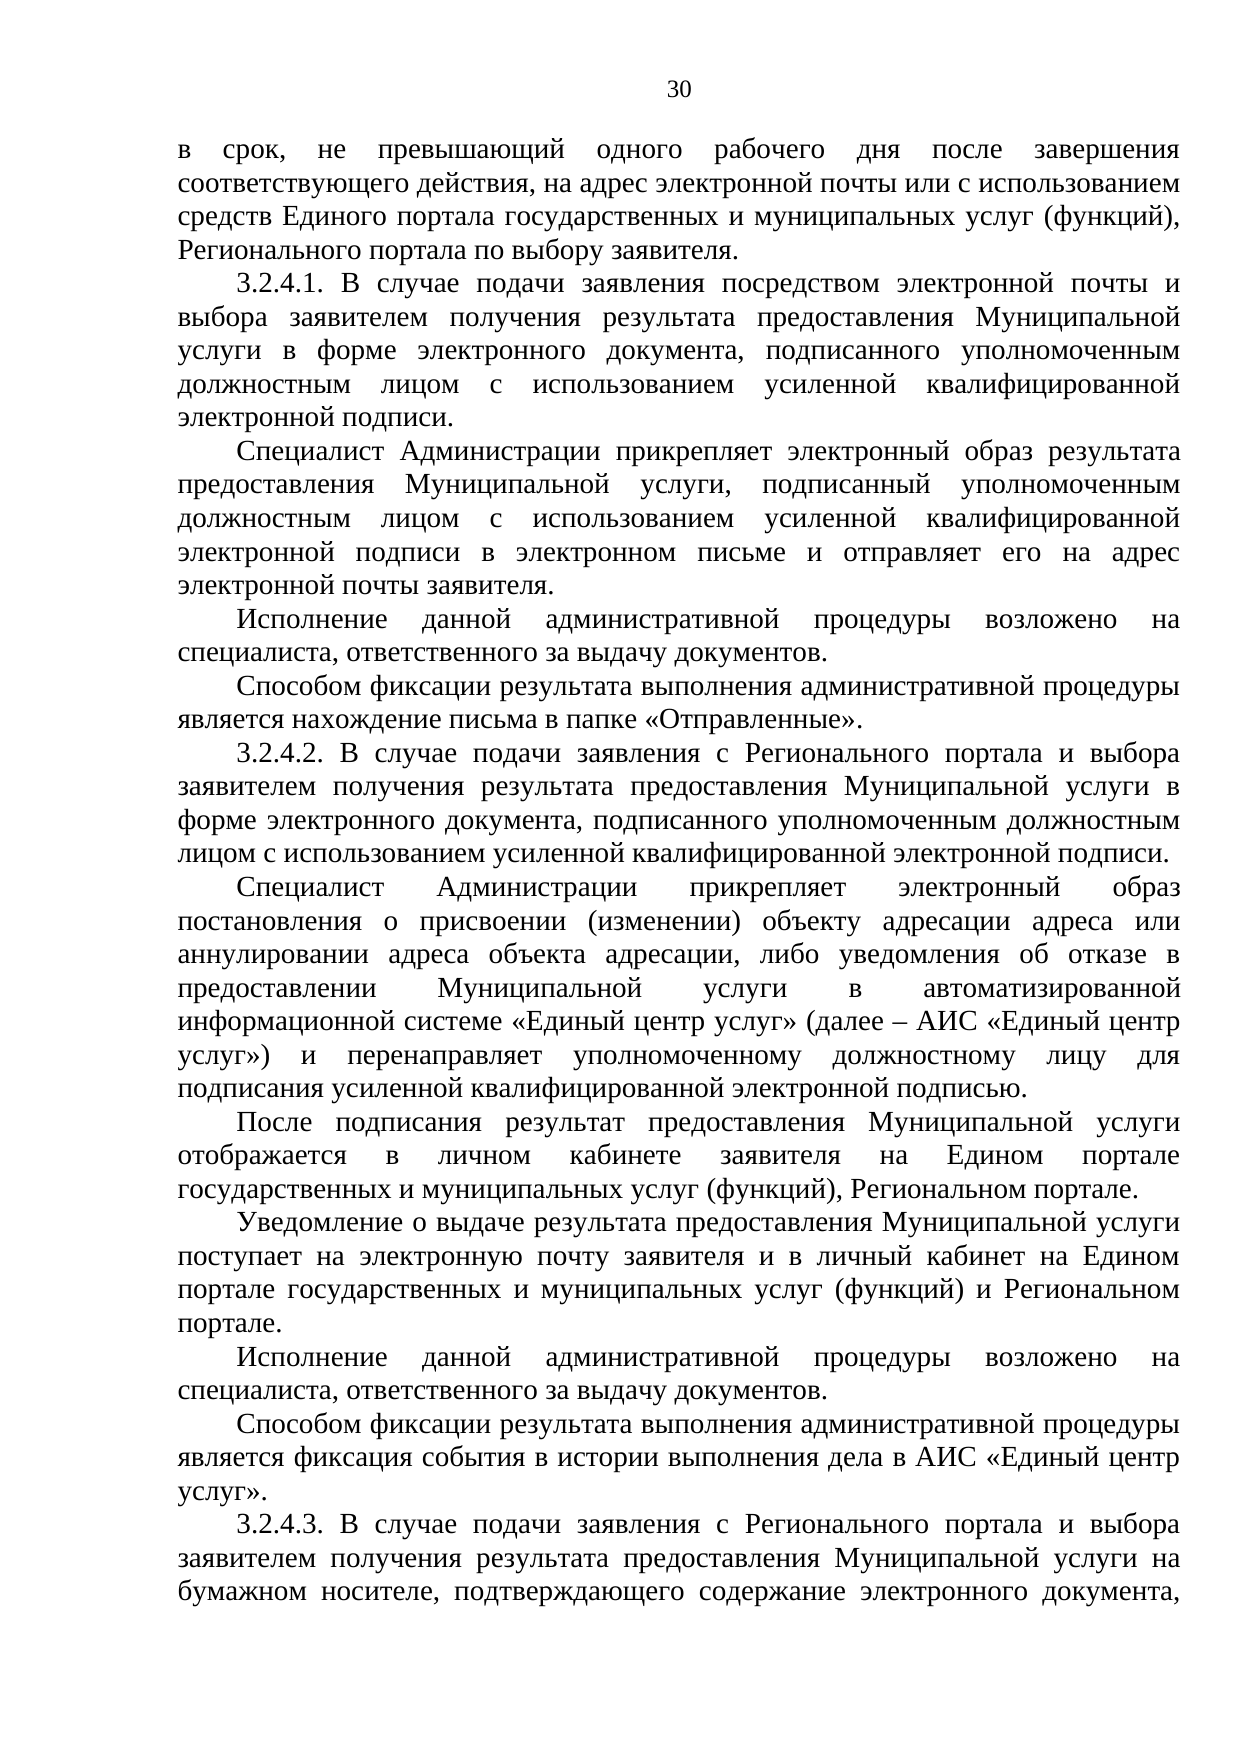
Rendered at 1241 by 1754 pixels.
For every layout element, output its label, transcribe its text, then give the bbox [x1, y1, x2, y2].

text Исполнение данной административной процедуры возложено на специалиста, ответственного за выдачу документов. [177, 601, 1181, 668]
text Исполнение данной административной процедуры возложено на специалиста, ответственного за выдачу документов. [177, 1339, 1181, 1406]
text 3.2.4.1. В случае подачи заявления посредством электронной почты и выбора заявителем получения результата предоставления Муниципальной услуги в форме электронного документа, подписанного уполномоченным должностным лицом с использованием усиленной квалифицированной электронной подписи. [177, 265, 1181, 433]
text Уведомление о выдаче результата предоставления Муниципальной услуги поступает на электронную почту заявителя и в личный кабинет на Едином портале государственных и муниципальных услуг (функций) и Региональном портале. [177, 1204, 1181, 1339]
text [177, 1506, 1181, 1607]
text Специалист Администрации прикрепляет электронный образ постановления о присвоении (изменении) объекту адресации адреса или аннулировании адреса объекта адресации, либо уведомления об отказе в предоставлении Муниципальной услуги в автоматизированной информационной системе «Единый центр услуг» (далее – АИС «Единый центр услуг») и перенаправляет уполномоченному должностному лицу для подписания усиленной квалифицированной электронной подписью. [177, 869, 1181, 1104]
text 3.2.4.2. В случае подачи заявления с Регионального портала и выбора заявителем получения результата предоставления Муниципальной услуги в форме электронного документа, подписанного уполномоченным должностным лицом с использованием усиленной квалифицированной электронной подписи. [177, 735, 1181, 869]
text После подписания результат предоставления Муниципальной услуги отображается в личном кабинете заявителя на Едином портале государственных и муниципальных услуг (функций), Региональном портале. [177, 1104, 1181, 1204]
text Способом фиксации результата выполнения административной процедуры является фиксация события в истории выполнения дела в АИС «Единый центр услуг». [177, 1406, 1181, 1506]
text Специалист Администрации прикрепляет электронный образ результата предоставления Муниципальной услуги, подписанный уполномоченным должностным лицом с использованием усиленной квалифицированной электронной подписи в электронном письме и отправляет его на адрес электронной почты заявителя. [177, 433, 1181, 601]
text Способом фиксации результата выполнения административной процедуры является нахождение письма в папке «Отправленные». [177, 668, 1181, 735]
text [177, 131, 1181, 265]
